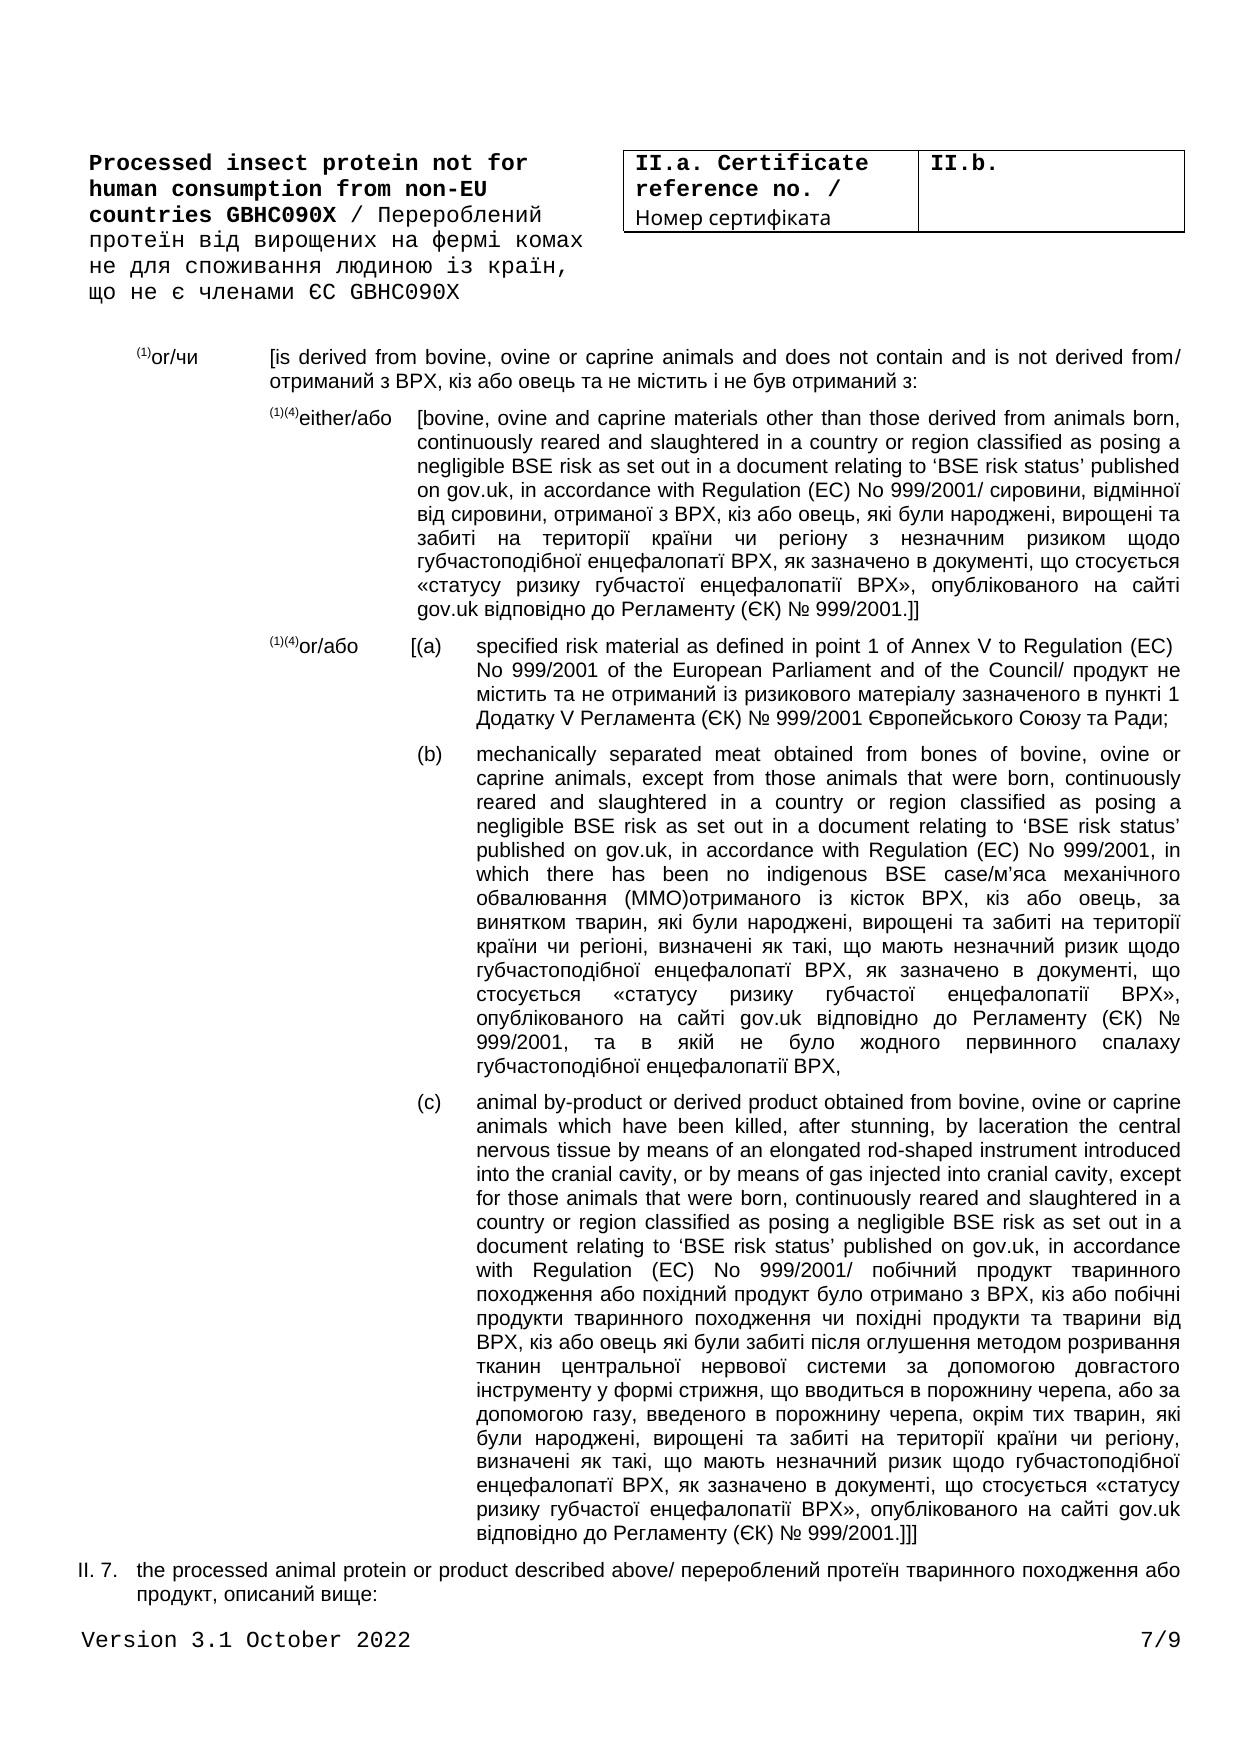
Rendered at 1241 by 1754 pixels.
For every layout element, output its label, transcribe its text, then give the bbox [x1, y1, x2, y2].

text (b) mechanically separated meat obtained from bones of bovine, ovine or caprine animals, except from those animals that were born, continuously reared and slaughtered in a country or region classified as posing a negligible BSE risk as set out in a document relating to ‘BSE risk status’ published on gov.uk, in accordance with Regulation (EC) No 999/2001, in which there has been no indigenous BSE case/м’яса механічного обвалювання (ММО)отриманого із кісток ВРХ, кіз або овець, за винятком тварин, які були народжені, вирощені та забиті на території країни чи регіоні, визначені як такі, що мають незначний ризик щодо губчастоподібної енцефалопатї ВРХ, як зазначено в документі, що стосується «статусу ризику губчастої енцефалопатії ВРХ», опублікованого на сайті gov.uk відповідно до Регламенту (ЄК) № 999/2001, та в якій не було жодного первинного спалаху губчастоподібної енцефалопатії ВРХ, [417, 742, 1181, 1077]
text II. 7. the processed animal protein or product described above/ перероблений протеїн тваринного походження або продукт, описаний вище: [77, 1558, 1181, 1606]
text (c) animal by-product or derived product obtained from bovine, ovine or caprine animals which have been killed, after stunning, by laceration the central nervous tissue by means of an elongated rod-shaped instrument introduced into the cranial cavity, or by means of gas injected into cranial cavity, except for those animals that were born, continuously reared and slaughtered in a country or region classified as posing a negligible BSE risk as set out in a document relating to ‘BSE risk status’ published on gov.uk, in accordance with Regulation (EC) No 999/2001/ побічний продукт тваринного походження або похідний продукт було отримано з ВРХ, кіз або побічні продукти тваринного походження чи похідні продукти та тварини від ВРХ, кіз або овець які були забиті після оглушення методом розривання тканин центральної нервової системи за допомогою довгастого інструменту у формі стрижня, що вводиться в порожнину черепа, або за допомогою газу, введеного в порожнину черепа, окрім тих тварин, які були народжені, вирощені та забиті на території країни чи регіону, визначені як такі, що мають незначний ризик щодо губчастоподібної енцефалопатї ВРХ, як зазначено в документі, що стосується «статусу ризику губчастої енцефалопатії ВРХ», опублікованого на сайті gov.uk відповідно до Регламенту (ЄК) № 999/2001.]]] [417, 1090, 1181, 1545]
text (1)(4)either/або [bovine, ovine and caprine materials other than those derived from animals born, continuously reared and slaughtered in a country or region classified as posing a negligible BSE risk as set out in a document relating to ‘BSE risk status’ published on gov.uk, in accordance with Regulation (EC) No 999/2001/ сировини, відмінної від сировини, отриманої з ВРХ, кіз або овець, які були народжені, вирощені та забиті на території країни чи регіону з незначним ризиком щодо губчастоподібної енцефалопатї ВРХ, як зазначено в документі, що стосується «статусу ризику губчастої енцефалопатії ВРХ», опублікованого на сайті gov.uk відповідно до Регламенту (ЄК) № 999/2001.]] [269, 406, 1181, 621]
text (1)or/чи [is derived from bovine, ovine or caprine animals and does not contain and is not derived from/ отриманий з ВРХ, кіз або овець та не містить і не був отриманий з: [136, 345, 1181, 393]
text (1)(4)or/або [(a) specified risk material as defined in point 1 of Annex V to Regulation (EC) No 999/2001 of the European Parliament and of the Council/ продукт не містить та не отриманий із ризикового матеріалу зазначеного в пункті 1 Додатку V Регламента (ЄК) № 999/2001 Європейського Союзу та Ради; [269, 634, 1181, 729]
